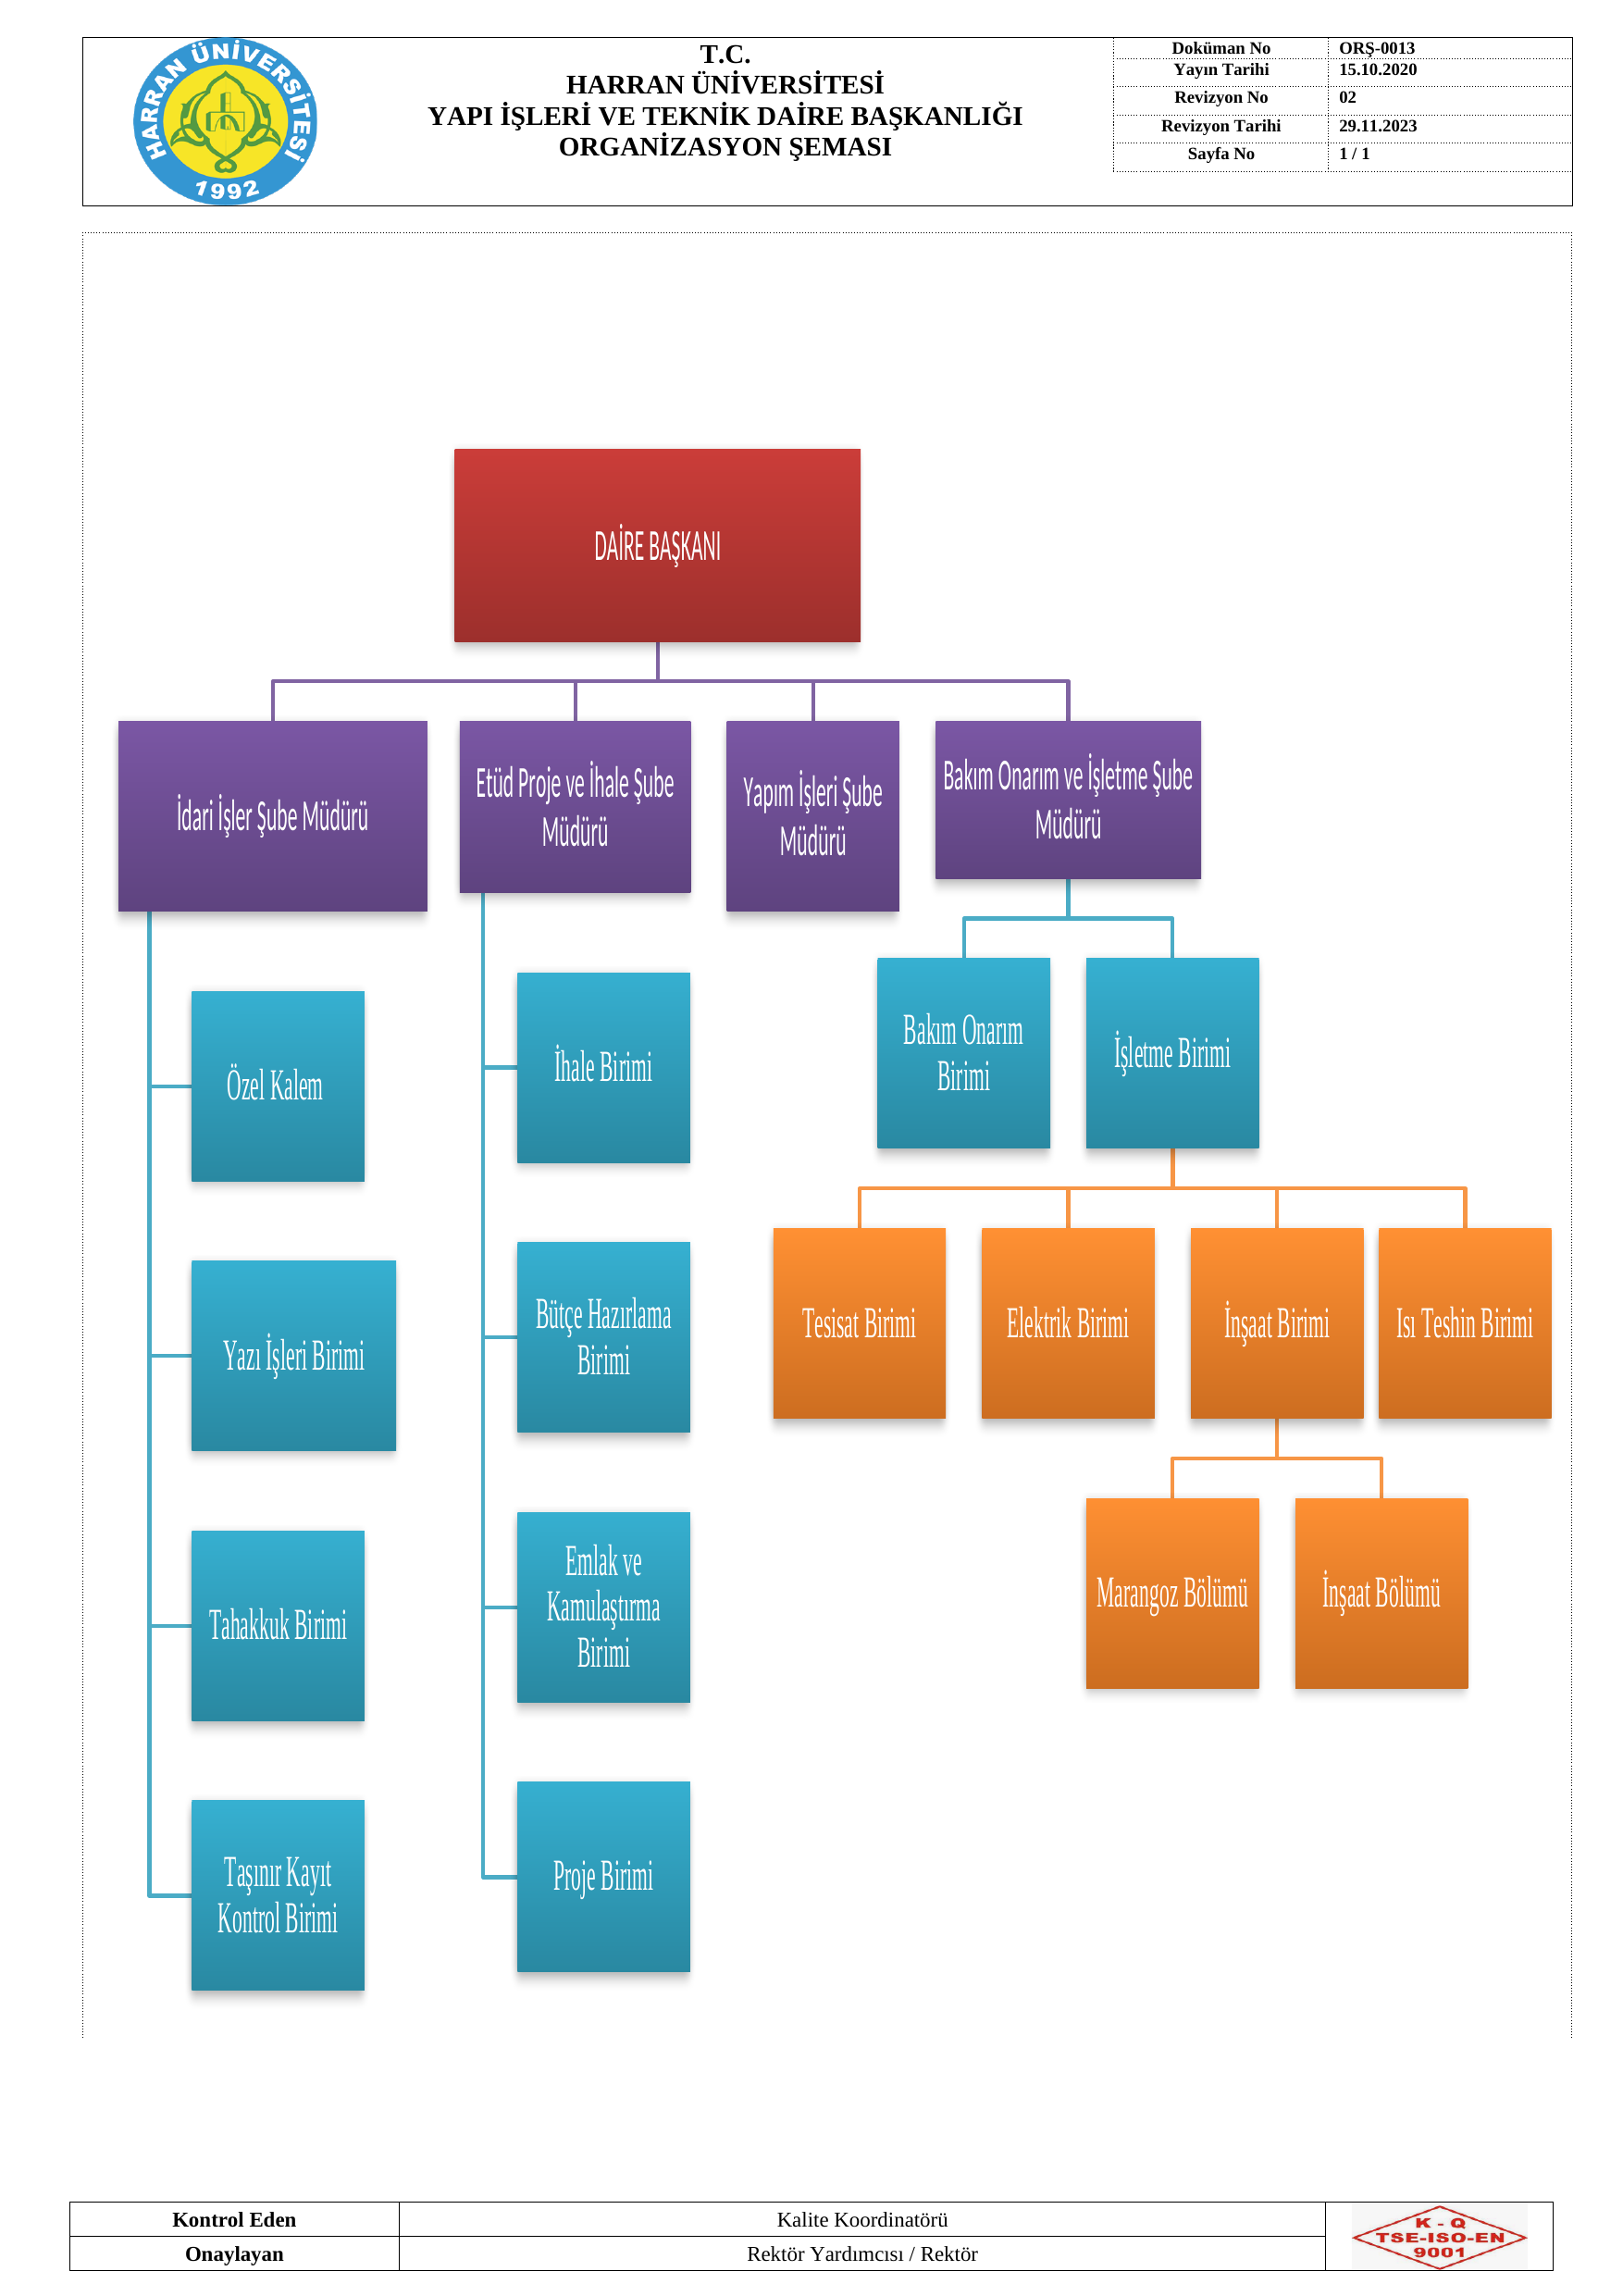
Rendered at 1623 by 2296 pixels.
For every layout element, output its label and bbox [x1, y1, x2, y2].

table_header [82, 232, 1571, 2039]
picture [1351, 2203, 1529, 2270]
picture [133, 37, 317, 205]
